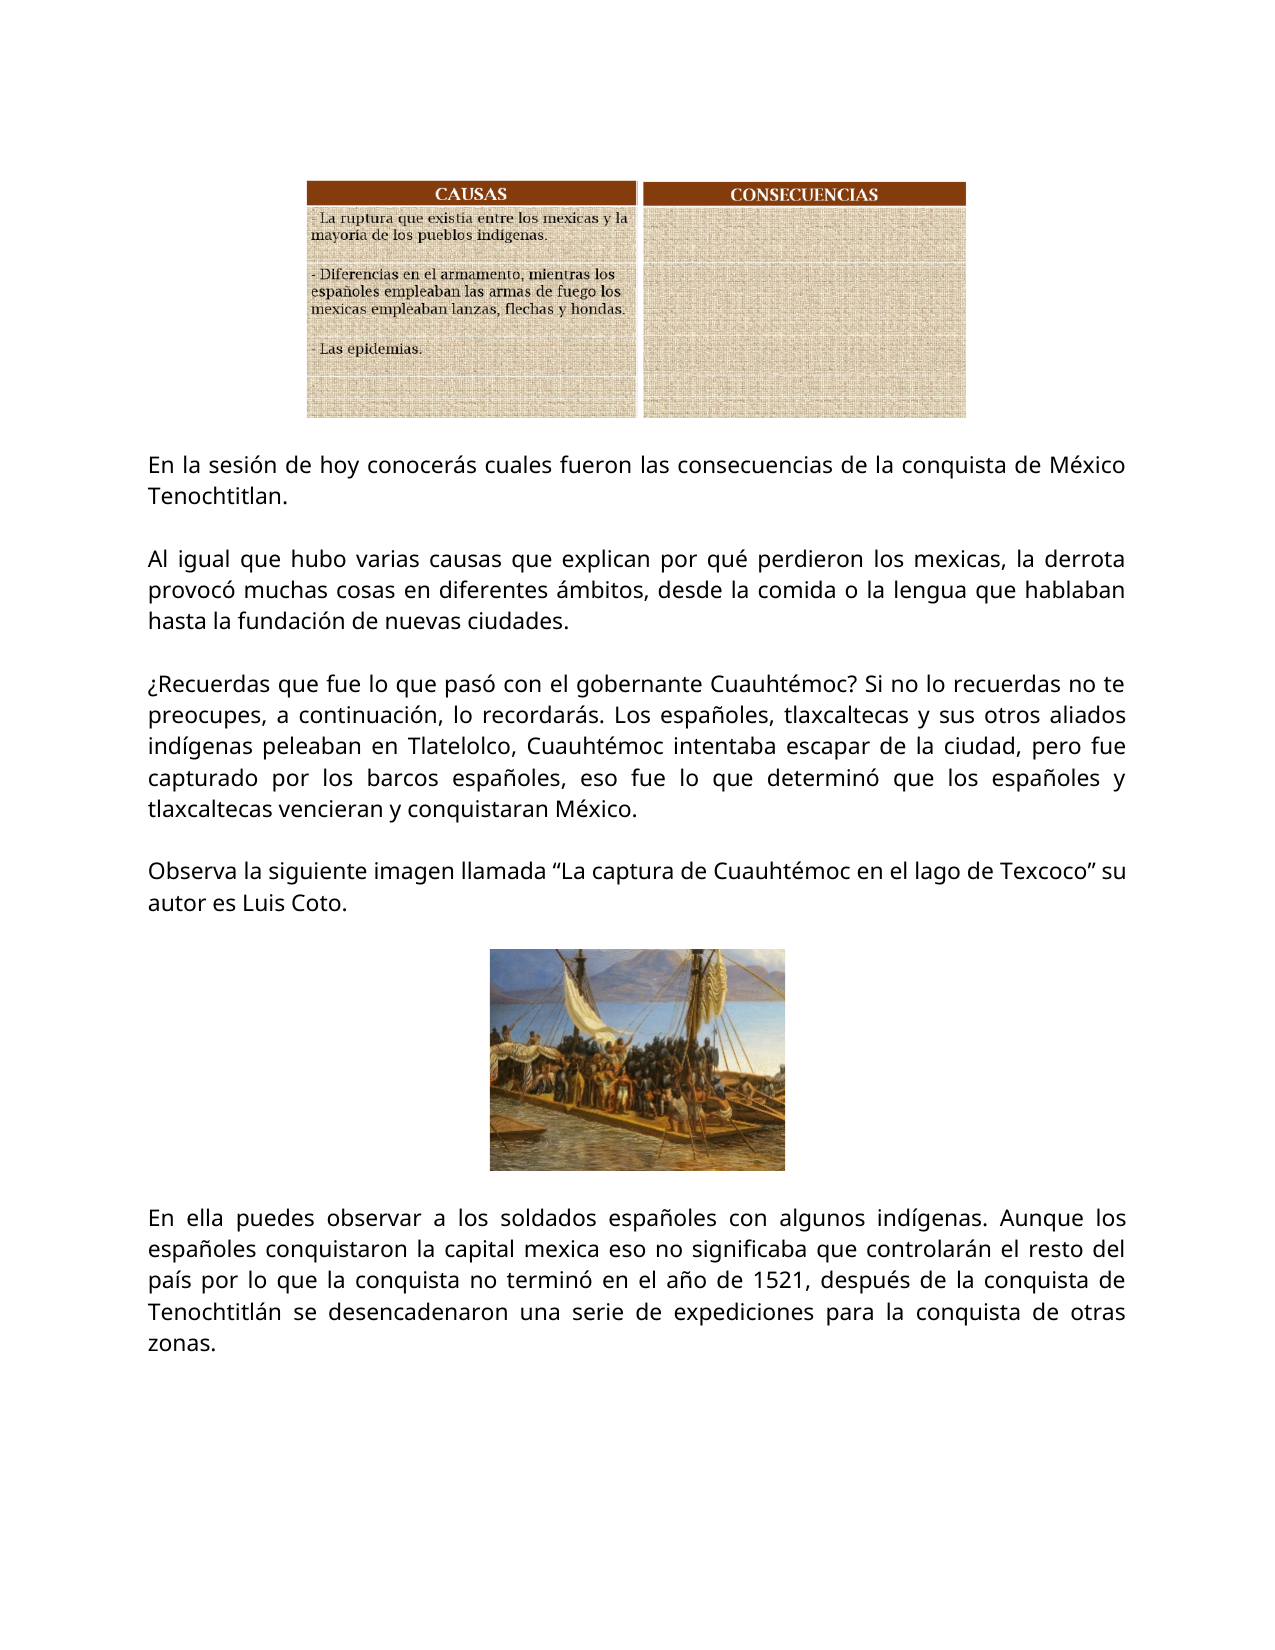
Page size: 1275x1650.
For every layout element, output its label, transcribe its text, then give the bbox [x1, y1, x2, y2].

picture [643, 180, 969, 418]
text En la sesión de hoy conocerás cuales fueron las consecuencias de la conquista de México Tenochtitlan. [148, 449, 1127, 512]
text Al igual que hubo varias causas que explican por qué perdieron los mexicas, la derrota provocó muchas cosas en diferentes ámbitos, desde la comida o la lengua que hablaban hasta la fundación de nuevas ciudades. [148, 543, 1127, 637]
picture [306, 177, 638, 418]
text Observa la siguiente imagen llamada “La captura de Cuauhtémoc en el lago de Texcoco” su autor es Luis Coto. [148, 855, 1127, 918]
picture [489, 949, 786, 1171]
text En ella puedes observar a los soldados españoles con algunos indígenas. Aunque los españoles conquistaron la capital mexica eso no significaba que controlarán el resto del país por lo que la conquista no terminó en el año de 1521, después de la conquista de Tenochtitlán se desencadenaron una serie de expediciones para la conquista de otras zonas. [148, 1202, 1127, 1358]
text ¿Recuerdas que fue lo que pasó con el gobernante Cuauhtémoc? Si no lo recuerdas no te preocupes, a continuación, lo recordarás. Los españoles, tlaxcaltecas y sus otros aliados indígenas peleaban en Tlatelolco, Cuauhtémoc intentaba escapar de la ciudad, pero fue capturado por los barcos españoles, eso fue lo que determinó que los españoles y tlaxcaltecas vencieran y conquistaran México. [148, 668, 1127, 824]
